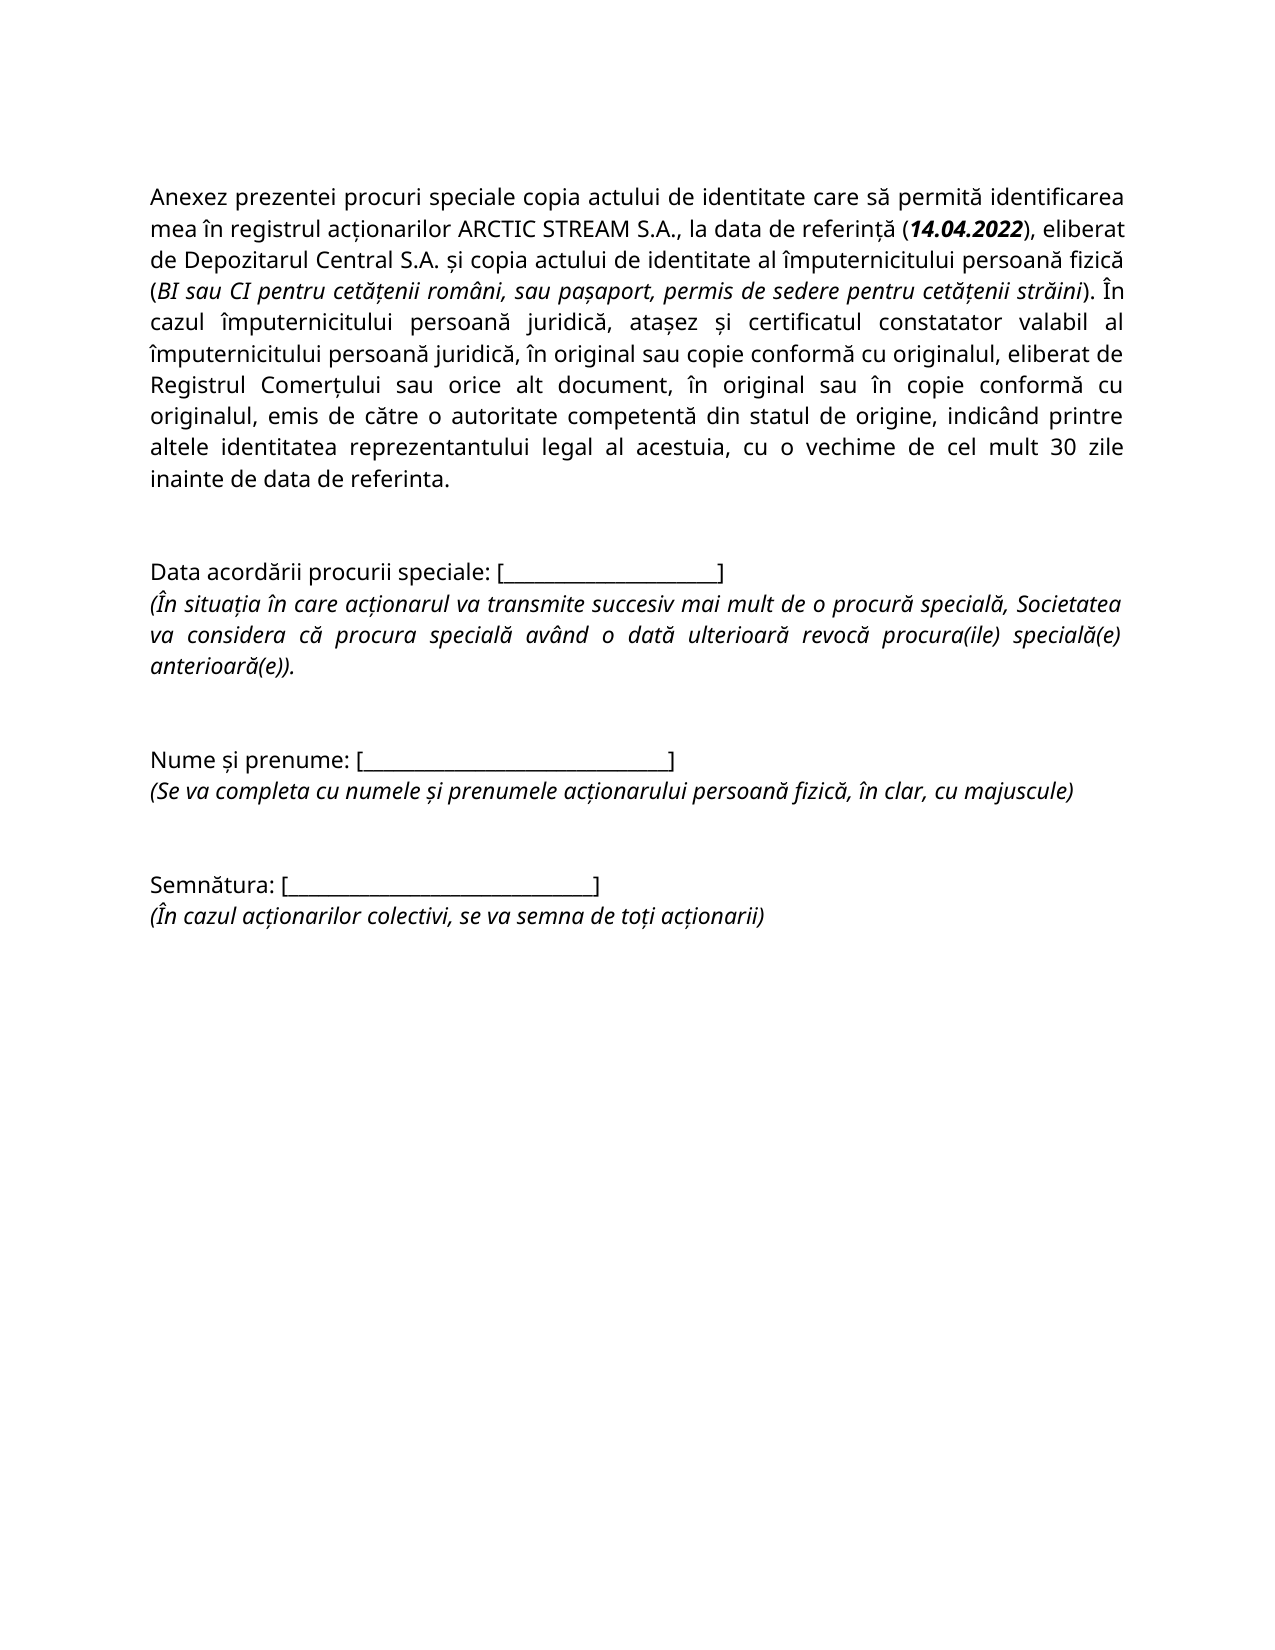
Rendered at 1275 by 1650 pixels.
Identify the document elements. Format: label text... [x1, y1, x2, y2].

text Nume şi prenume: [______________________________] [150, 744, 1125, 775]
text Semnătura: [______________________________] [150, 869, 1125, 900]
text (În cazul acţionarilor colectivi, se va semna de toţi acţionarii) [150, 900, 1125, 931]
text (În situația în care acţionarul va transmite succesiv mai mult de o procură specială, Societatea va considera că procura specială având o dată ulterioară revocă procura(ile) specială(e) anterioară(e)). [150, 587, 1125, 681]
text Data acordării procurii speciale: [_____________________] [150, 556, 1125, 587]
text (Se va completa cu numele şi prenumele acţionarului persoană fizică, în clar, cu majuscule) [150, 775, 1125, 806]
text Anexez prezentei procuri speciale copia actului de identitate care să permită identificarea mea în registrul acționarilor ARCTIC STREAM S.A., la data de referință (14.04.2022), eliberat de Depozitarul Central S.A. şi copia actului de identitate al împuternicitului persoană fizică (BI sau CI pentru cetățenii români, sau paşaport, permis de sedere pentru cetățenii străini). În cazul împuternicitului persoană juridică, ataşez şi certificatul constatator valabil al împuternicitului persoană juridică, în original sau copie conformă cu originalul, eliberat de Registrul Comerțului sau orice alt document, în original sau în copie conformă cu originalul, emis de către o autoritate competentă din statul de origine, indicând printre altele identitatea reprezentantului legal al acestuia, cu o vechime de cel mult 30 zile inainte de data de referinta. [150, 181, 1125, 494]
